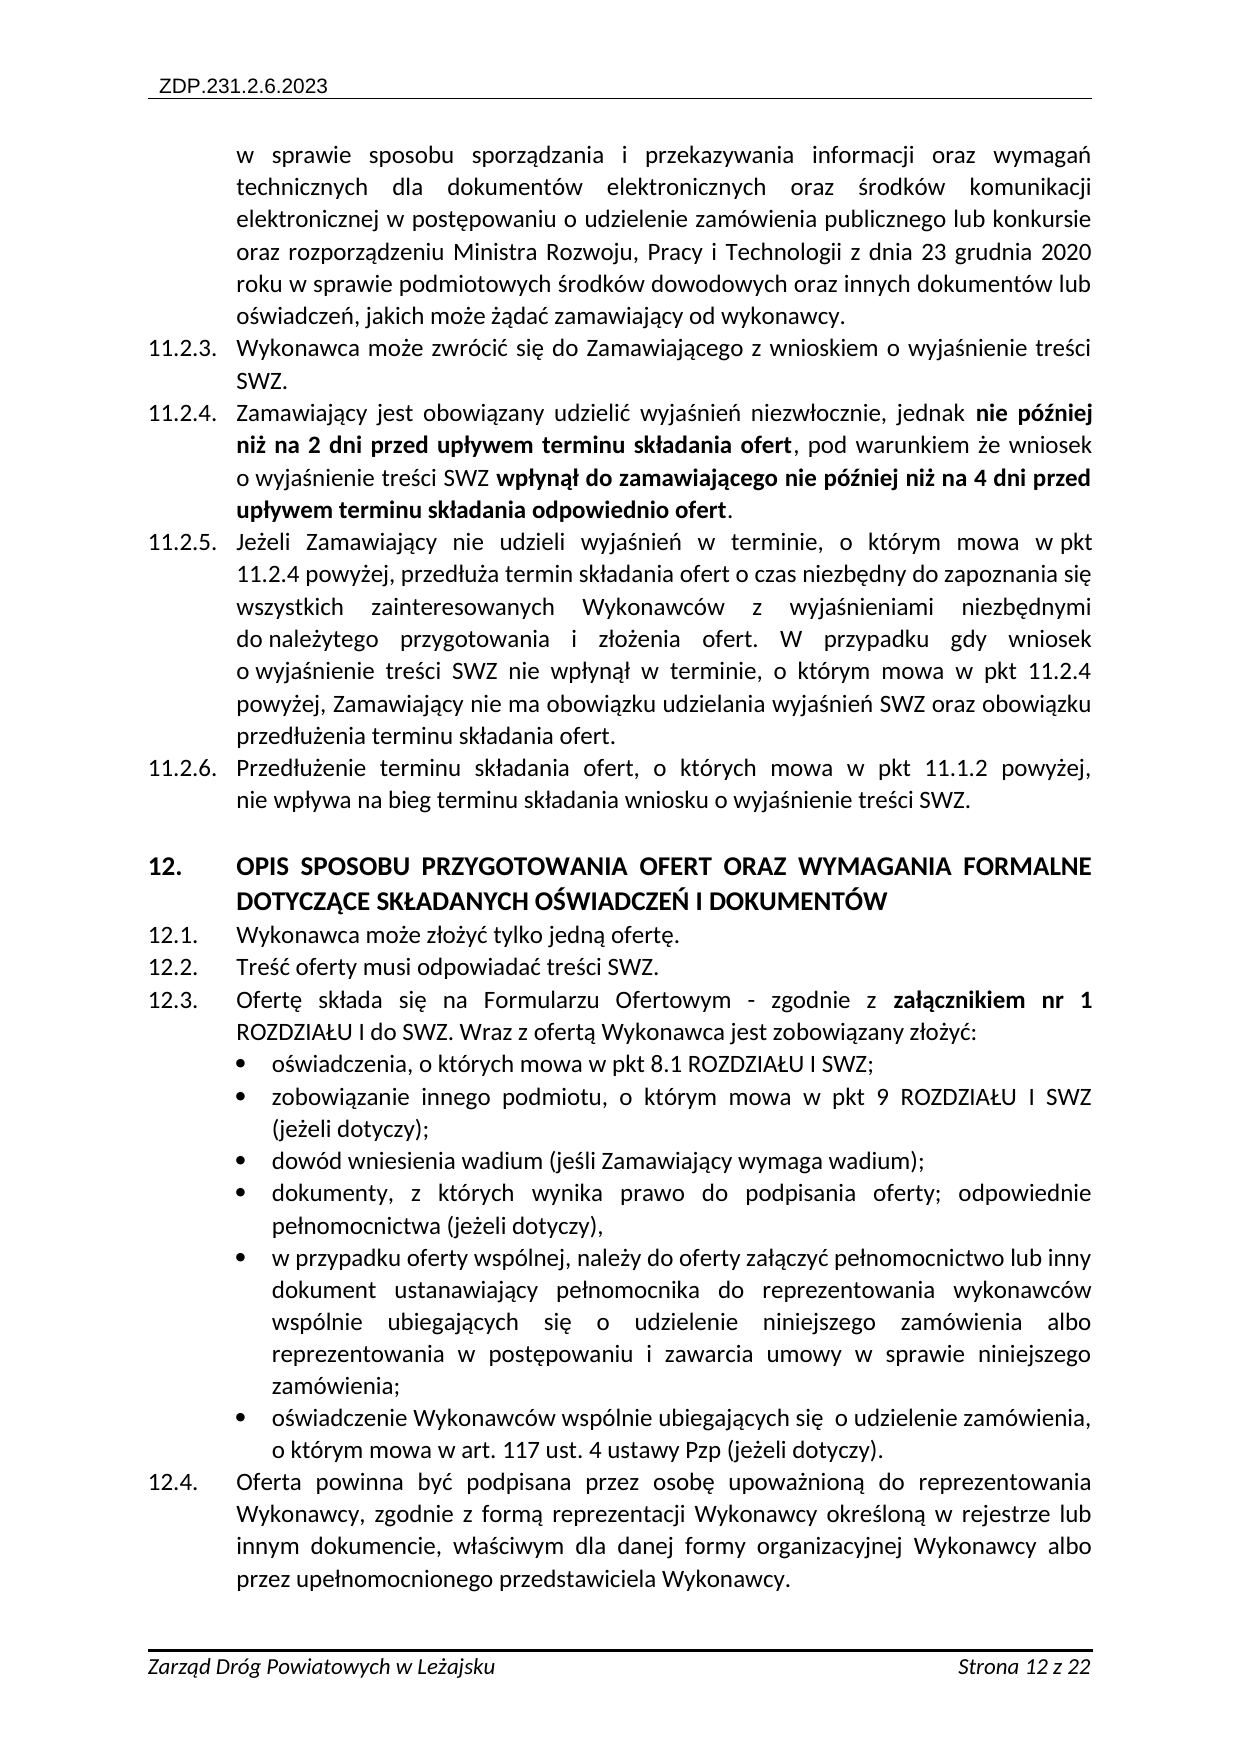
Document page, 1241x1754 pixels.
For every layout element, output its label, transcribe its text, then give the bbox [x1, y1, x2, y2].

list Ofertę składa się na Formularzu Ofertowym - zgodnie z załącznikiem nr 1 ROZDZIAŁU I do SWZ. Wraz z ofertą Wykonawca jest zobowiązany złożyć: [148, 984, 1093, 1047]
list Oferta powinna być podpisana przez osobę upoważnioną do reprezentowania Wykonawcy, zgodnie z formą reprezentacji Wykonawcy określoną w rejestrze lub innym dokumencie, właściwym dla danej formy organizacyjnej Wykonawcy albo przez upełnomocnionego przedstawiciela Wykonawcy. [148, 1466, 1093, 1593]
list dowód wniesienia wadium (jeśli Zamawiający wymaga wadium); [236, 1145, 1093, 1176]
list w przypadku oferty wspólnej, należy do oferty załączyć pełnomocnictwo lub inny dokument ustanawiający pełnomocnika do reprezentowania wykonawców wspólnie ubiegających się o udzielenie niniejszego zamówienia albo reprezentowania w postępowaniu i zawarcia umowy w sprawie niniejszego zamówienia; [236, 1242, 1093, 1401]
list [148, 139, 1093, 331]
list Przedłużenie terminu składania ofert, o których mowa w pkt 11.1.2 powyżej, nie wpływa na bieg terminu składania wniosku o wyjaśnienie treści SWZ. [148, 752, 1093, 815]
list Wykonawca może zwrócić się do Zamawiającego z wnioskiem o wyjaśnienie treści SWZ. [148, 332, 1093, 395]
list dokumenty, z których wynika prawo do podpisania oferty; odpowiednie pełnomocnictwa (jeżeli dotyczy), [236, 1177, 1093, 1240]
list Zamawiający jest obowiązany udzielić wyjaśnień niezwłocznie, jednak nie później niż na 2 dni przed upływem terminu składania ofert, pod warunkiem że wniosek o wyjaśnienie treści SWZ wpłynął do zamawiającego nie później niż na 4 dni przed upływem terminu składania odpowiednio ofert. [148, 397, 1093, 524]
list Treść oferty musi odpowiadać treści SWZ. [148, 951, 1093, 982]
list oświadczenia, o których mowa w pkt 8.1 ROZDZIAŁU I SWZ; [236, 1048, 1093, 1079]
list OPIS SPOSOBU PRZYGOTOWANIA OFERT ORAZ WYMAGANIA FORMALNE DOTYCZĄCE SKŁADANYCH OŚWIADCZEŃ I DOKUMENTÓW [148, 849, 1093, 917]
list oświadczenie Wykonawców wspólnie ubiegających się o udzielenie zamówienia, o którym mowa w art. 117 ust. 4 ustawy Pzp (jeżeli dotyczy). [236, 1402, 1093, 1464]
list zobowiązanie innego podmiotu, o którym mowa w pkt 9 ROZDZIAŁU I SWZ (jeżeli dotyczy); [236, 1081, 1093, 1143]
list Jeżeli Zamawiający nie udzieli wyjaśnień w terminie, o którym mowa w pkt 11.2.4 powyżej, przedłuża termin składania ofert o czas niezbędny do zapoznania się wszystkich zainteresowanych Wykonawców z wyjaśnieniami niezbędnymi do należytego przygotowania i złożenia ofert. W przypadku gdy wniosek o wyjaśnienie treści SWZ nie wpłynął w terminie, o którym mowa w pkt 11.2.4 powyżej, Zamawiający nie ma obowiązku udzielania wyjaśnień SWZ oraz obowiązku przedłużenia terminu składania ofert. [148, 526, 1093, 751]
list Wykonawca może złożyć tylko jedną ofertę. [148, 919, 1093, 950]
